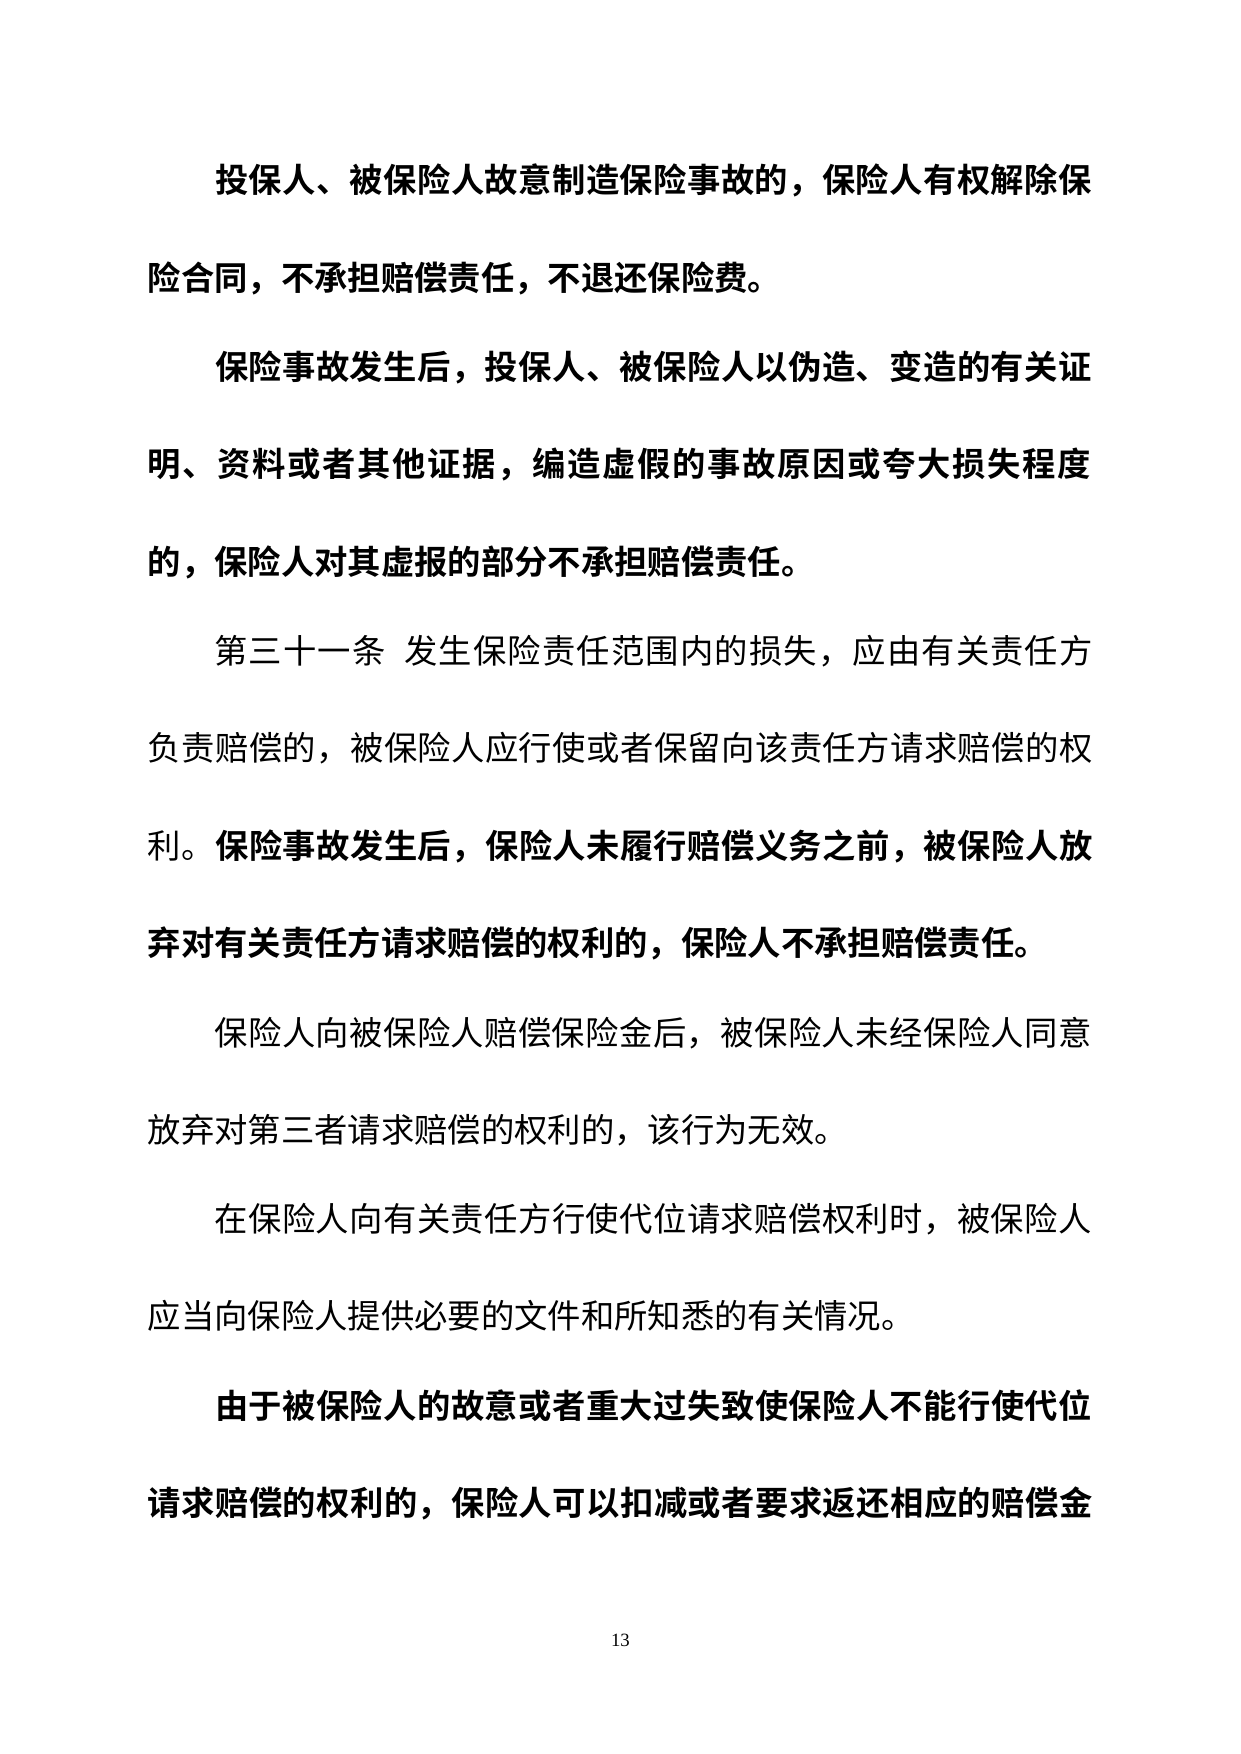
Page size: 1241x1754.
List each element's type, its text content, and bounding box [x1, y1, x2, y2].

text 保险人向被保险人赔偿保险金后，被保险人未经保险人同意放弃对第三者请求赔偿的权利的，该行为无效。 [148, 998, 1092, 1160]
text 保险事故发生后，投保人、被保险人以伪造、变造的有关证明、资料或者其他证据，编造虚假的事故原因或夸大损失程度的，保险人对其虚报的部分不承担赔偿责任。 [148, 332, 1092, 592]
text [148, 1371, 1092, 1533]
text 投保人、被保险人故意制造保险事故的，保险人有权解除保险合同，不承担赔偿责任，不退还保险费。 [148, 146, 1092, 308]
text 第三十一条 发生保险责任范围内的损失，应由有关责任方负责赔偿的，被保险人应行使或者保留向该责任方请求赔偿的权利。保险事故发生后，保险人未履行赔偿义务之前，被保险人放弃对有关责任方请求赔偿的权利的，保险人不承担赔偿责任。 [148, 616, 1092, 974]
text 在保险人向有关责任方行使代位请求赔偿权利时，被保险人应当向保险人提供必要的文件和所知悉的有关情况。 [148, 1184, 1092, 1347]
